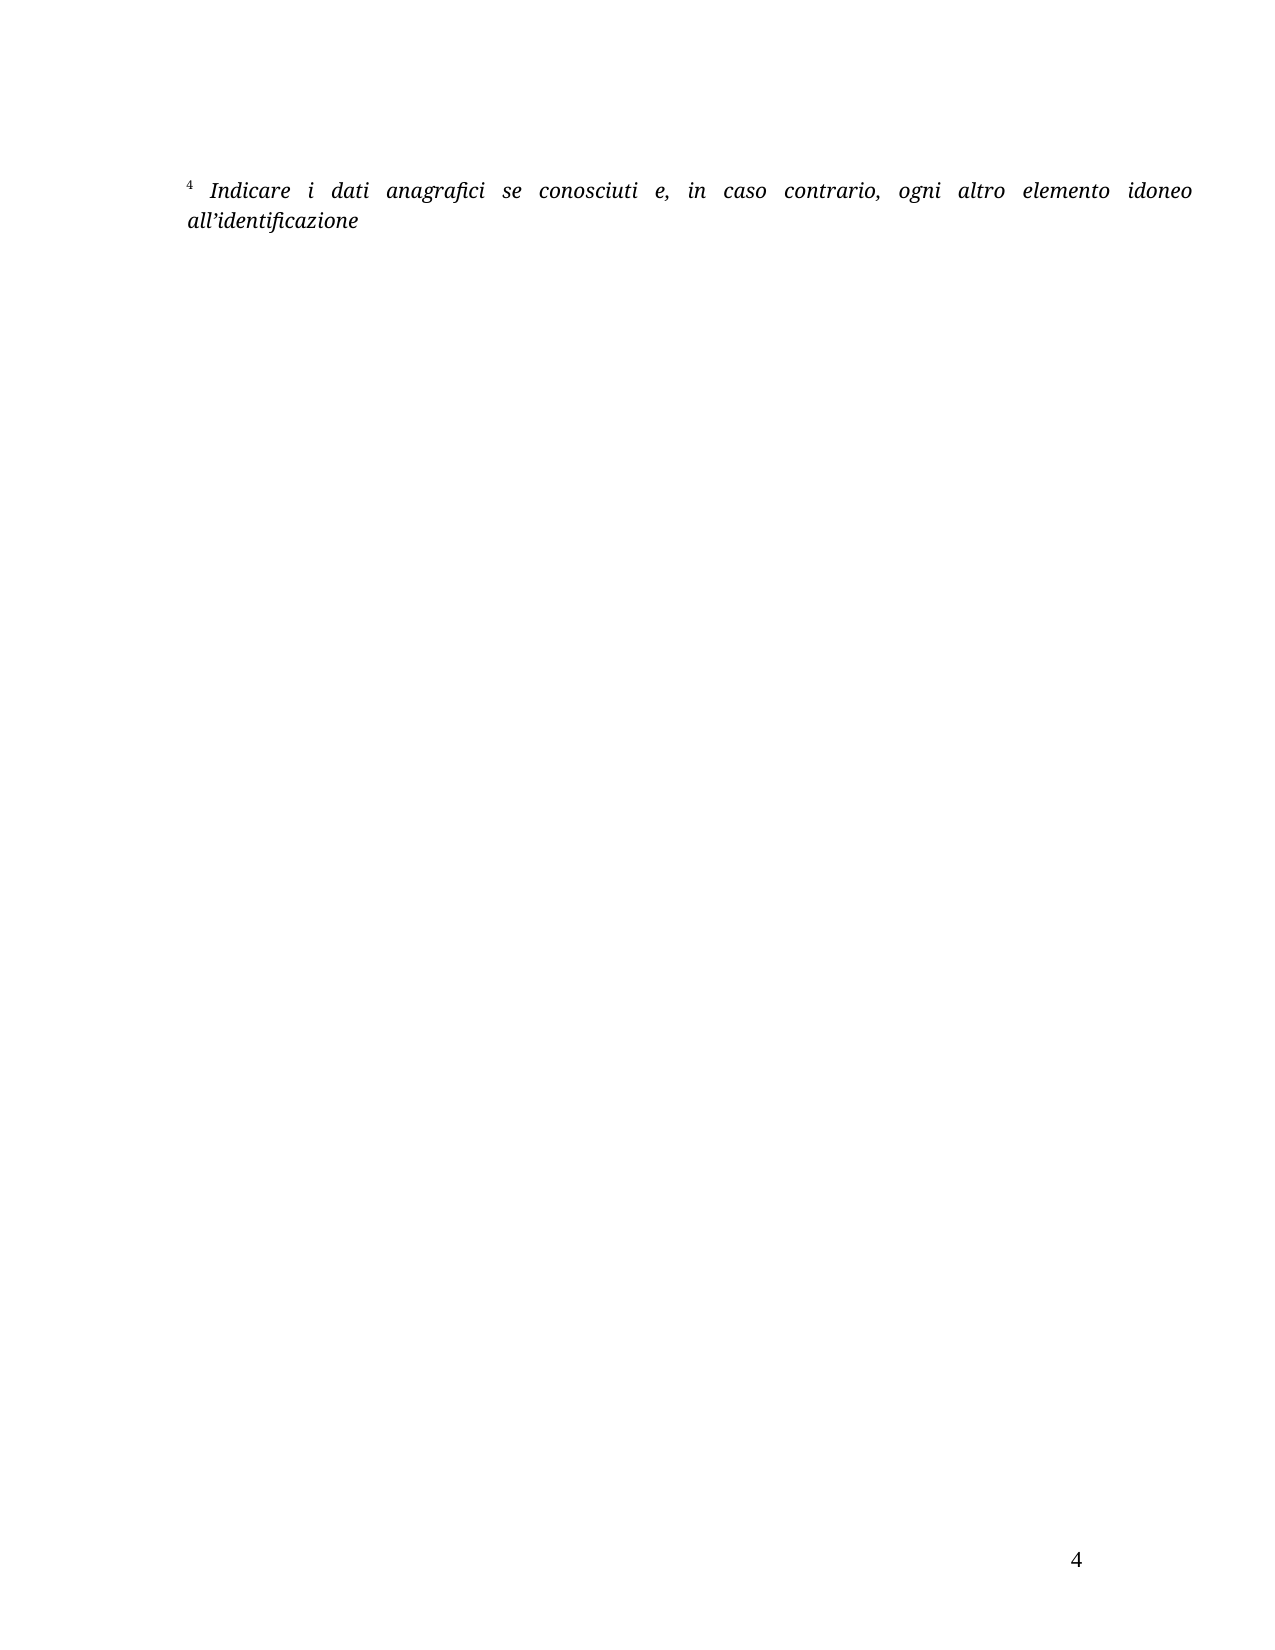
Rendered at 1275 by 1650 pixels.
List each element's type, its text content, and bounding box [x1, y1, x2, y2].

text 4 Indicare i dati anagrafici se conosciuti e, in caso contrario, ogni altro elemento idoneo all’identificazione [186, 177, 1196, 235]
